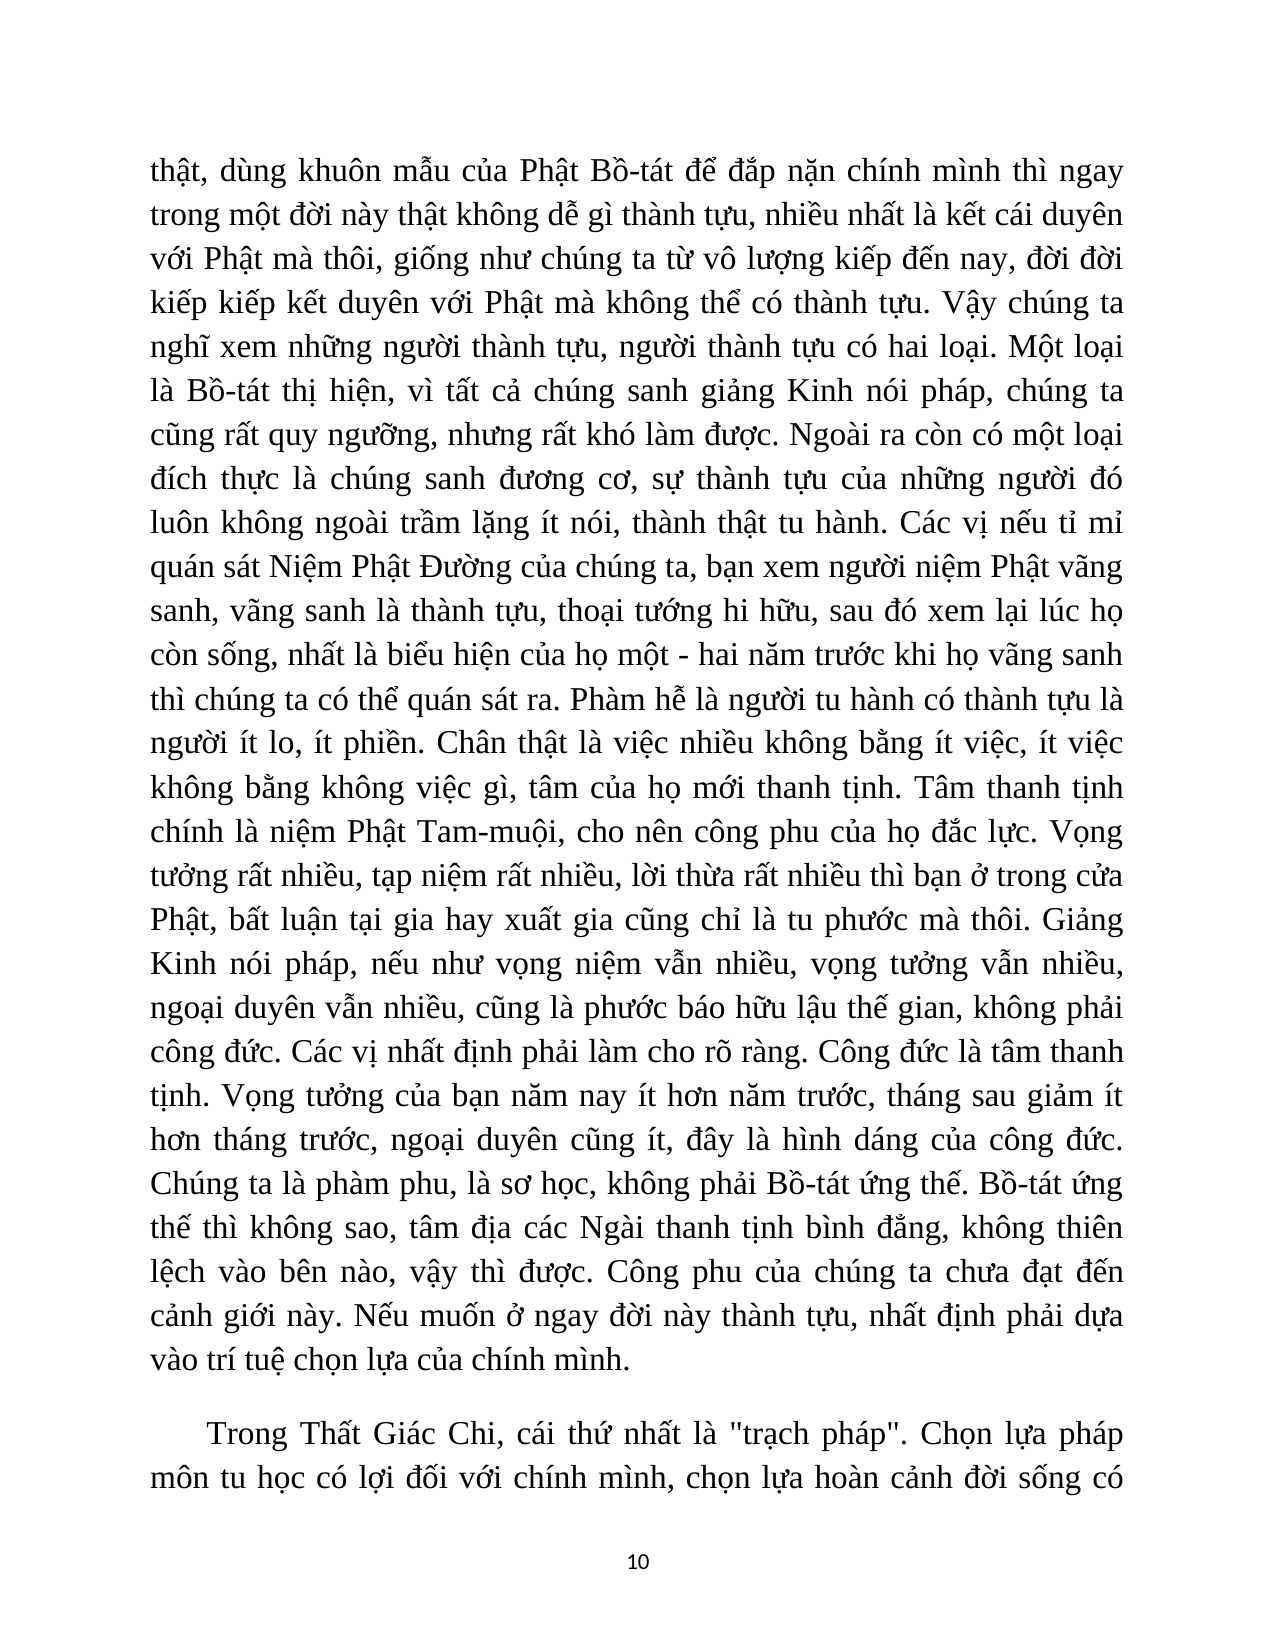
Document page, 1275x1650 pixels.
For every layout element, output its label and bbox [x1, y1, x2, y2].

text [150, 150, 1125, 1378]
text [150, 1413, 1125, 1495]
